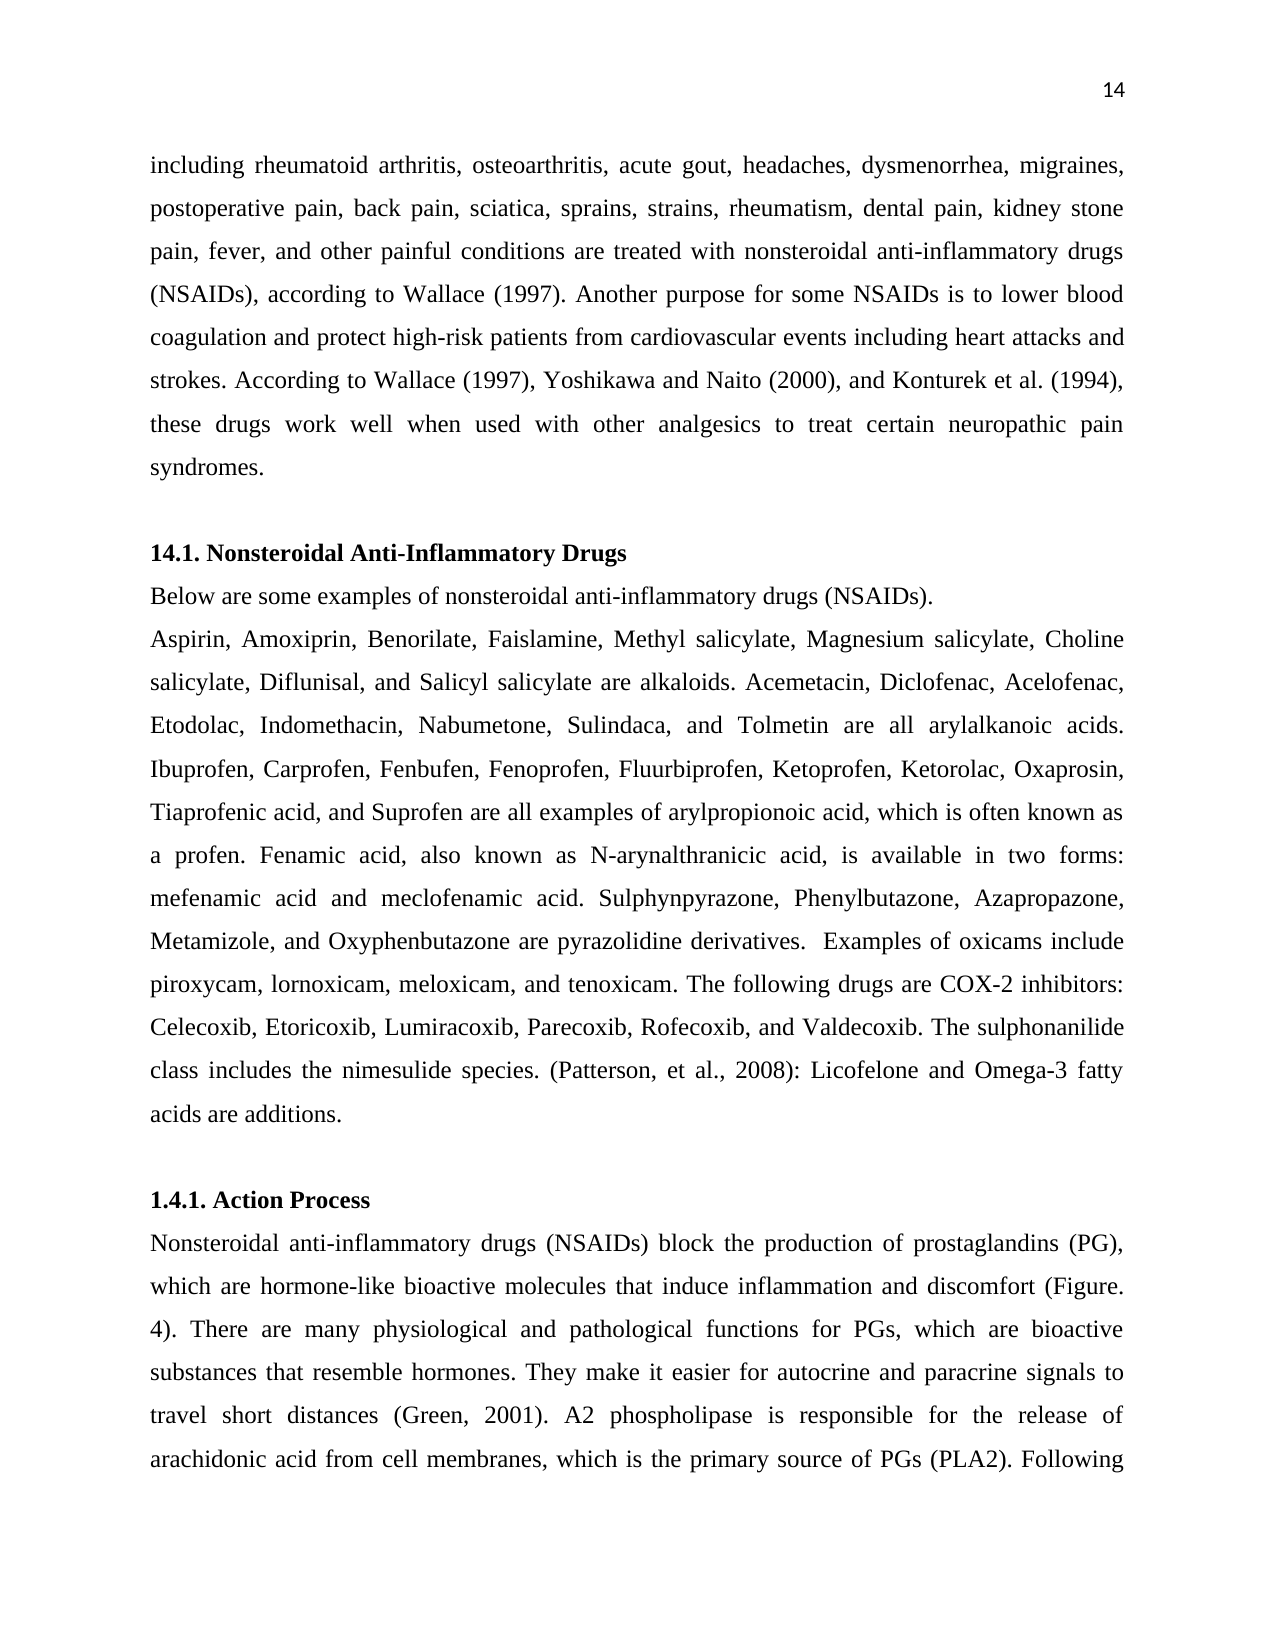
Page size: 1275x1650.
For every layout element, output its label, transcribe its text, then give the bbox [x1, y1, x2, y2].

text Below are some examples of nonsteroidal anti-inflammatory drugs (NSAIDs). [150, 581, 1125, 610]
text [150, 150, 1125, 481]
text 1.4.1. Action Process [150, 1185, 1125, 1214]
text Aspirin, Amoxiprin, Benorilate, Faislamine, Methyl salicylate, Magnesium salicylate, Choline salicylate, Diflunisal, and Salicyl salicylate are alkaloids. Acemetacin, Diclofenac, Acelofenac, Etodolac, Indomethacin, Nabumetone, Sulindaca, and Tolmetin are all arylalkanoic acids. Ibuprofen, Carprofen, Fenbufen, Fenoprofen, Fluurbiprofen, Ketoprofen, Ketorolac, Oxaprosin, Tiaprofenic acid, and Suprofen are all examples of arylpropionoic acid, which is often known as a profen. Fenamic acid, also known as N-arynalthranicic acid, is available in two forms: mefenamic acid and meclofenamic acid. Sulphynpyrazone, Phenylbutazone, Azapropazone, Metamizole, and Oxyphenbutazone are pyrazolidine derivatives. Examples of oxicams include piroxycam, lornoxicam, meloxicam, and tenoxicam. The following drugs are COX-2 inhibitors: Celecoxib, Etoricoxib, Lumiracoxib, Parecoxib, Rofecoxib, and Valdecoxib. The sulphonanilide class includes the nimesulide species. (Patterson, et al., 2008): Licofelone and Omega-3 fatty acids are additions. [150, 624, 1125, 1127]
text 14.1. Nonsteroidal Anti-Inflammatory Drugs [150, 538, 1125, 567]
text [150, 1228, 1125, 1472]
